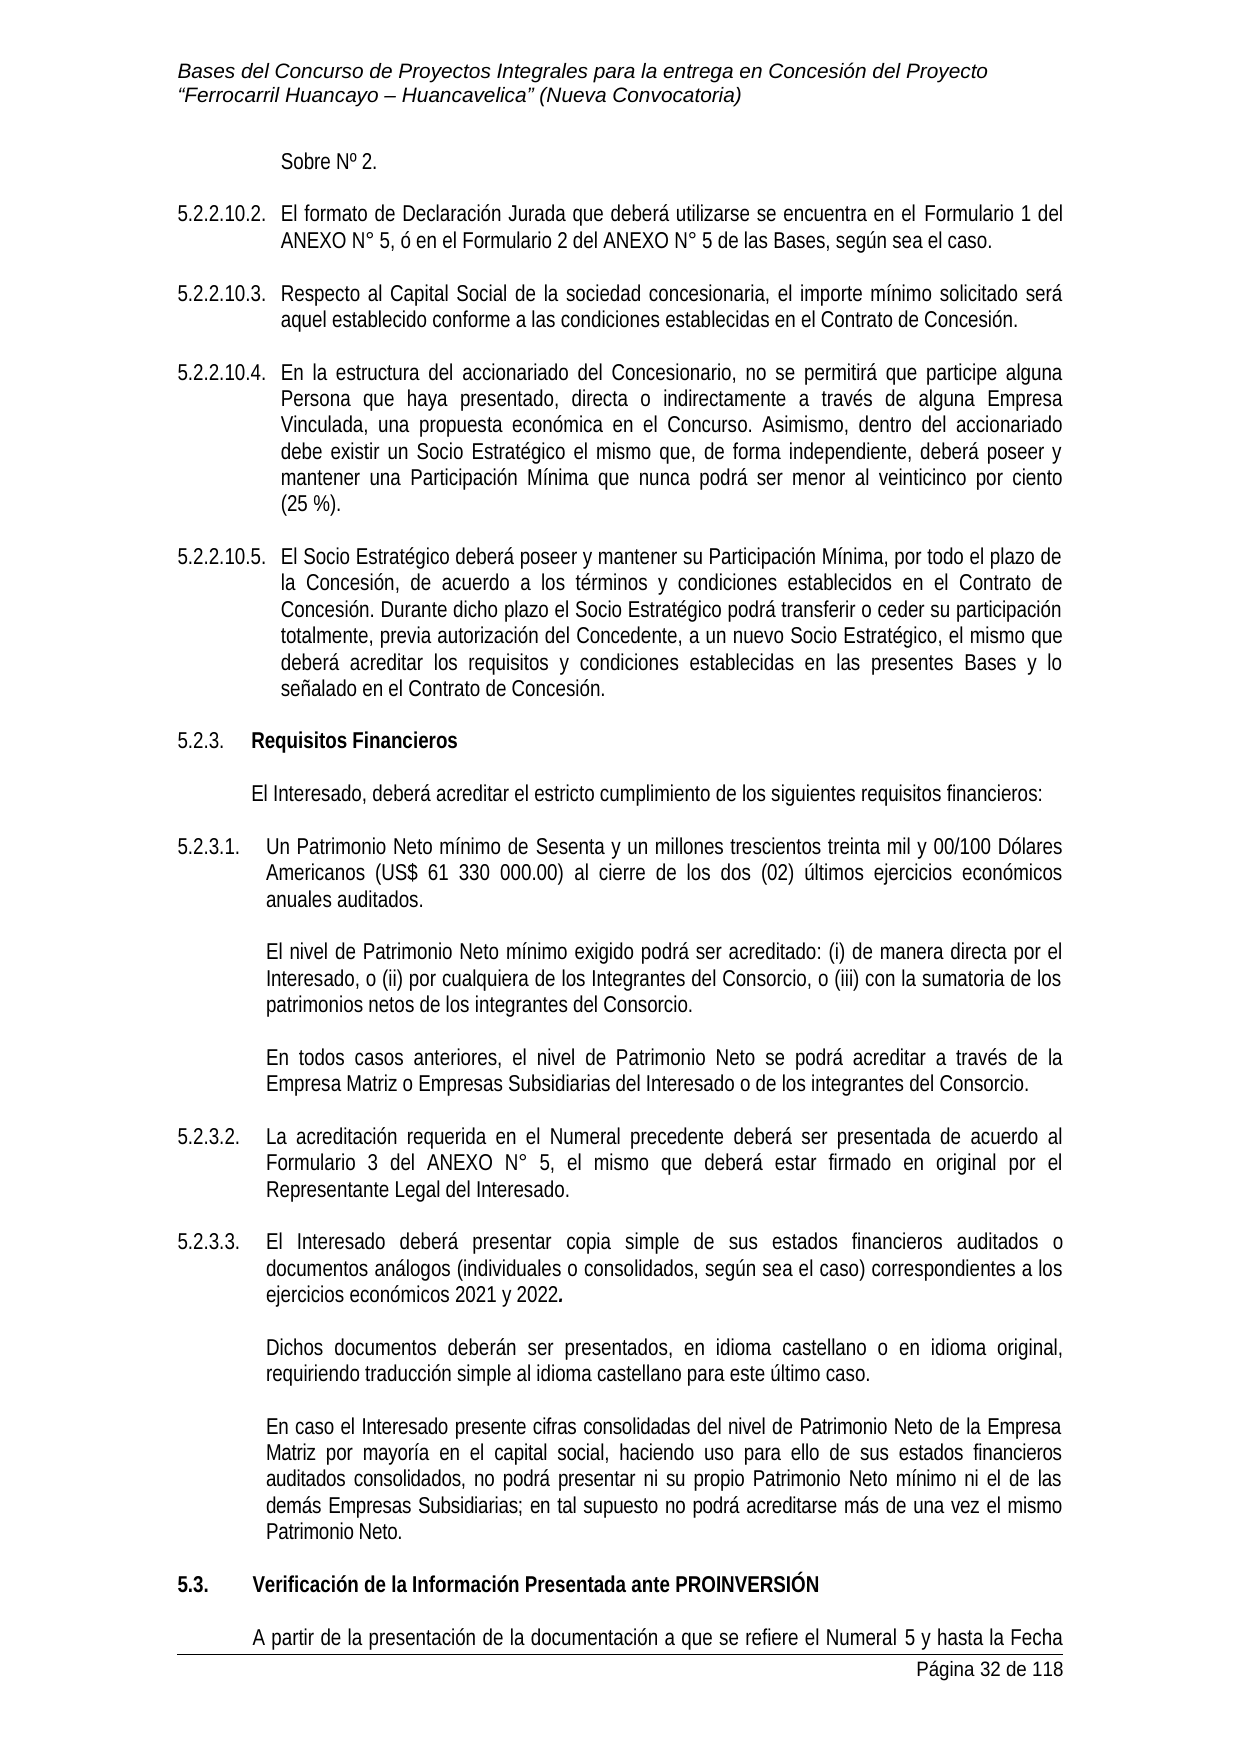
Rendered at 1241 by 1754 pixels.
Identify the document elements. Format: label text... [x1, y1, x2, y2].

list En la estructura del accionariado del Concesionario, no se permitirá que participe alguna Persona que haya presentado, directa o indirectamente a través de alguna Empresa Vinculada, una propuesta económica en el Concurso. Asimismo, dentro del accionariado debe existir un Socio Estratégico el mismo que, de forma independiente, deberá poseer y mantener una Participación Mínima que nunca podrá ser menor al veinticinco por ciento (25 %). [177, 358, 1063, 517]
text El nivel de Patrimonio Neto mínimo exigido podrá ser acreditado: (i) de manera directa por el Interesado, o (ii) por cualquiera de los Integrantes del Consorcio, o (iii) con la sumatoria de los patrimonios netos de los integrantes del Consorcio. [266, 938, 1063, 1017]
list La acreditación requerida en el Numeral precedente deberá ser presentada de acuerdo al Formulario 3 del ANEXO N° 5, el mismo que deberá estar firmado en original por el Representante Legal del Interesado. [177, 1123, 1063, 1202]
list Respecto al Capital Social de la sociedad concesionaria, el importe mínimo solicitado será aquel establecido conforme a las condiciones establecidas en el Contrato de Concesión. [177, 279, 1063, 332]
list El Socio Estratégico deberá poseer y mantener su Participación Mínima, por todo el plazo de la Concesión, de acuerdo a los términos y condiciones establecidos en el Contrato de Concesión. Durante dicho plazo el Socio Estratégico podrá transferir o ceder su participación totalmente, previa autorización del Concedente, a un nuevo Socio Estratégico, el mismo que deberá acreditar los requisitos y condiciones establecidas en las presentes Bases y lo señalado en el Contrato de Concesión. [177, 543, 1063, 701]
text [252, 1623, 1063, 1650]
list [177, 148, 1063, 174]
subtitle Verificación de la Información Presentada ante PROINVERSIÓN [177, 1571, 1063, 1597]
text En todos casos anteriores, el nivel de Patrimonio Neto se podrá acreditar a través de la Empresa Matriz o Empresas Subsidiarias del Interesado o de los integrantes del Consorcio. [266, 1044, 1063, 1096]
list El Interesado deberá presentar copia simple de sus estados financieros auditados o documentos análogos (individuales o consolidados, según sea el caso) correspondientes a los ejercicios económicos 2021 y 2022. [177, 1228, 1063, 1307]
text El Interesado, deberá acreditar el estricto cumplimiento de los siguientes requisitos financieros: [251, 780, 1063, 807]
list Un Patrimonio Neto mínimo de Sesenta y un millones trescientos treinta mil y 00/100 Dólares Americanos (US$ 61 330 000.00) al cierre de los dos (02) últimos ejercicios económicos anuales auditados. [177, 833, 1063, 912]
list El formato de Declaración Jurada que deberá utilizarse se encuentra en el Formulario 1 del ANEXO N° 5, ó en el Formulario 2 del ANEXO N° 5 de las Bases, según sea el caso. [177, 200, 1063, 253]
list Dichos documentos deberán ser presentados, en idioma castellano o en idioma original, requiriendo traducción simple al idioma castellano para este último caso. [266, 1334, 1063, 1386]
subtitle Requisitos Financieros [177, 727, 1063, 754]
text En caso el Interesado presente cifras consolidadas del nivel de Patrimonio Neto de la Empresa Matriz por mayoría en el capital social, haciendo uso para ello de sus estados financieros auditados consolidados, no podrá presentar ni su propio Patrimonio Neto mínimo ni el de las demás Empresas Subsidiarias; en tal supuesto no podrá acreditarse más de una vez el mismo Patrimonio Neto. [266, 1413, 1063, 1544]
